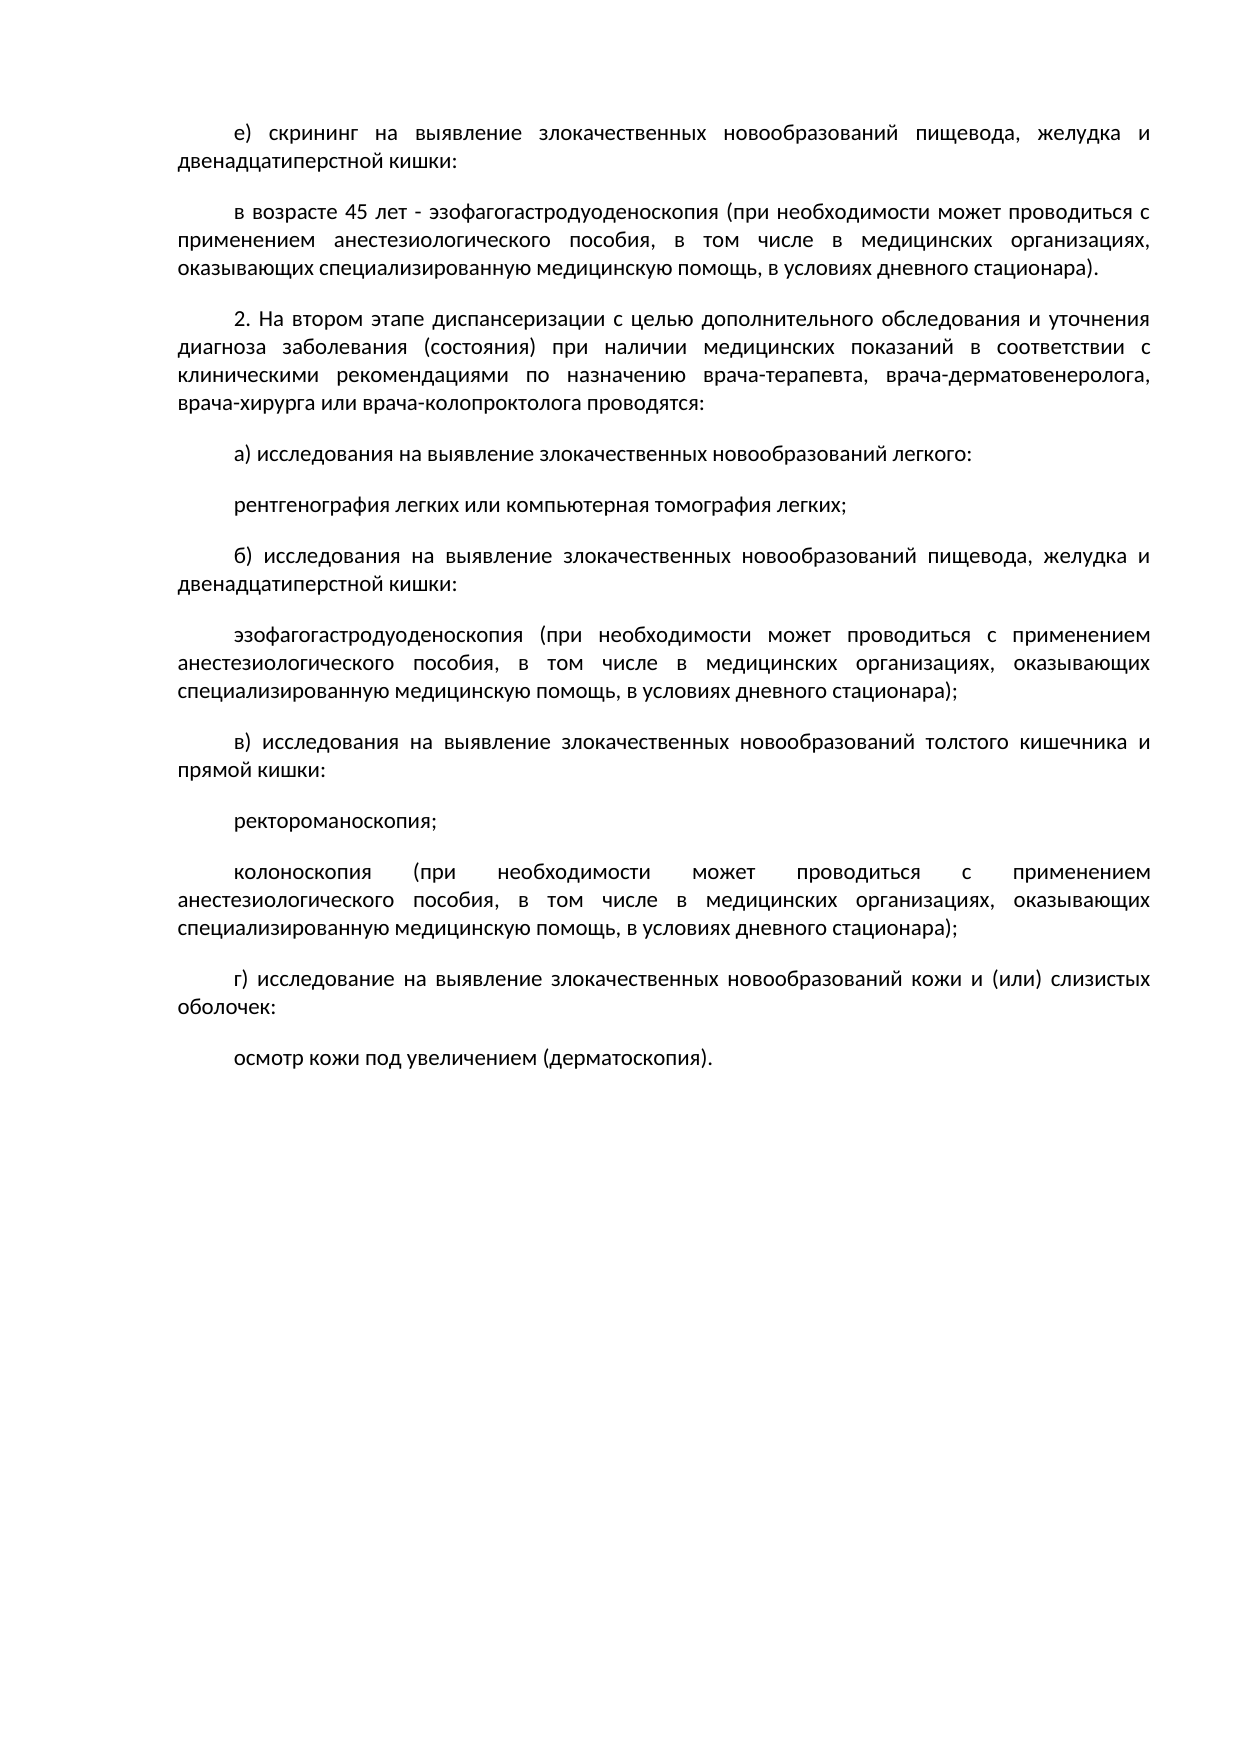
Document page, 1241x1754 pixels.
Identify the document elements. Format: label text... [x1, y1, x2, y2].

text в возрасте 45 лет - эзофагогастродуоденоскопия (при необходимости может проводиться с применением анестезиологического пособия, в том числе в медицинских организациях, оказывающих специализированную медицинскую помощь, в условиях дневного стационара). [177, 197, 1152, 281]
text е) скрининг на выявление злокачественных новообразований пищевода, желудка и двенадцатиперстной кишки: [177, 118, 1152, 174]
text г) исследование на выявление злокачественных новообразований кожи и (или) слизистых оболочек: [177, 964, 1152, 1020]
text эзофагогастродуоденоскопия (при необходимости может проводиться с применением анестезиологического пособия, в том числе в медицинских организациях, оказывающих специализированную медицинскую помощь, в условиях дневного стационара); [177, 620, 1152, 704]
text ректороманоскопия; [177, 806, 1152, 834]
text в) исследования на выявление злокачественных новообразований толстого кишечника и прямой кишки: [177, 727, 1152, 783]
text колоноскопия (при необходимости может проводиться с применением анестезиологического пособия, в том числе в медицинских организациях, оказывающих специализированную медицинскую помощь, в условиях дневного стационара); [177, 857, 1152, 941]
text а) исследования на выявление злокачественных новообразований легкого: [177, 439, 1152, 467]
text 2. На втором этапе диспансеризации с целью дополнительного обследования и уточнения диагноза заболевания (состояния) при наличии медицинских показаний в соответствии с клиническими рекомендациями по назначению врача-терапевта, врача-дерматовенеролога, врача-хирурга или врача-колопроктолога проводятся: [177, 304, 1152, 416]
text осмотр кожи под увеличением (дерматоскопия). [177, 1043, 1152, 1071]
text б) исследования на выявление злокачественных новообразований пищевода, желудка и двенадцатиперстной кишки: [177, 541, 1152, 597]
text рентгенография легких или компьютерная томография легких; [177, 490, 1152, 518]
